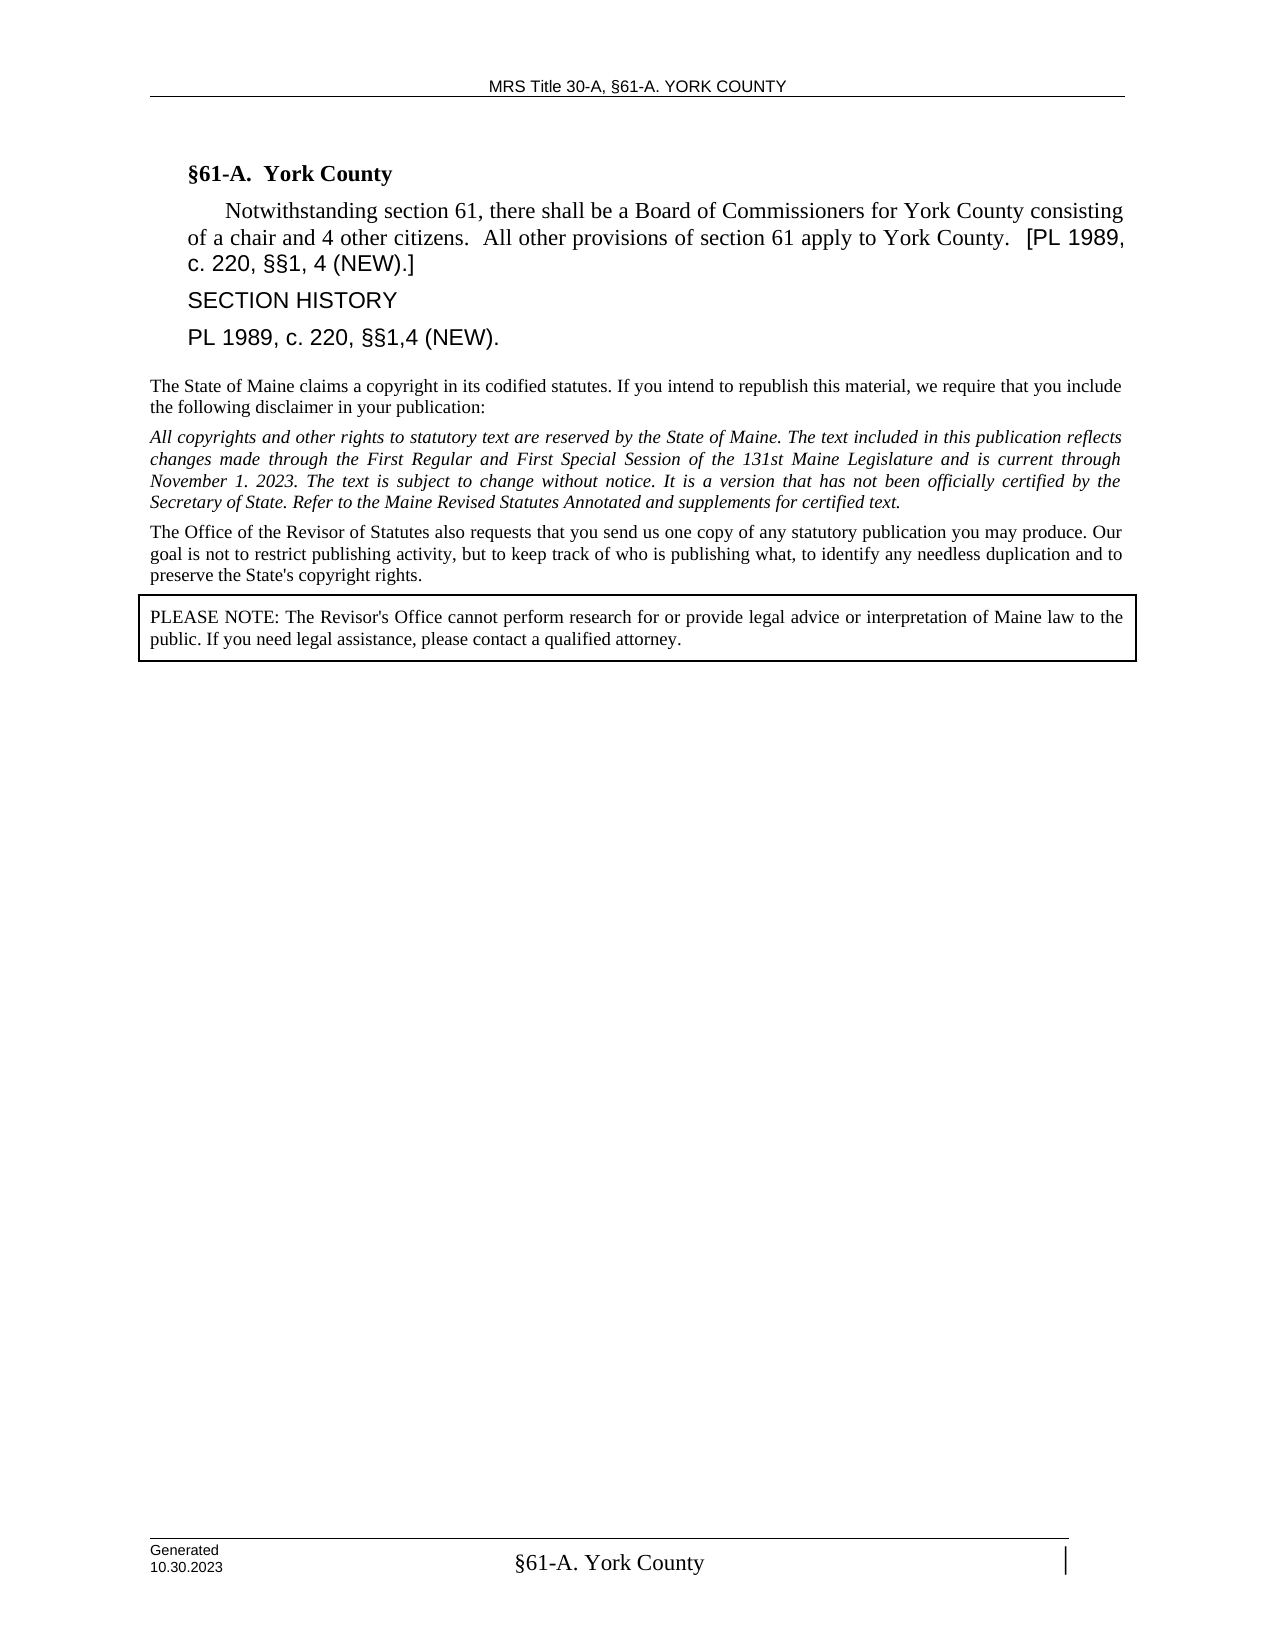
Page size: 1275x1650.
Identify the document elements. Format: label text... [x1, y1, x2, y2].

text PLEASE NOTE: The Revisor's Office cannot perform research for or provide legal advice or interpretation of Maine law to the public. If you need legal assistance, please contact a qualified attorney. [140, 596, 1135, 660]
text §61-A. York County [187, 160, 1125, 187]
text The Office of the Revisor of Statutes also requests that you send us one copy of any statutory publication you may produce. Our goal is not to restrict publishing activity, but to keep track of who is publishing what, to identify any needless duplication and to preserve the State's copyright rights. [150, 521, 1125, 586]
text SECTION HISTORY [187, 287, 1125, 313]
text Notwithstanding section 61, there shall be a Board of Commissioners for York County consisting of a chair and 4 other citizens. All other provisions of section 61 apply to York County. [PL 1989, c. 220, §§1, 4 (NEW).] [187, 197, 1125, 276]
text PL 1989, c. 220, §§1,4 (NEW). [187, 323, 1125, 350]
text The State of Maine claims a copyright in its codified statutes. If you intend to republish this material, we require that you include the following disclaimer in your publication: [150, 375, 1125, 418]
text All copyrights and other rights to statutory text are reserved by the State of Maine. The text included in this publication reflects changes made through the First Regular and First Special Session of the 131st Maine Legislature and is current through November 1. 2023 . The text is subject to change without notice. It is a version that has not been officially certified by the Secretary of State. Refer to the Maine Revised Statutes Annotated and supplements for certified text. [150, 426, 1125, 513]
